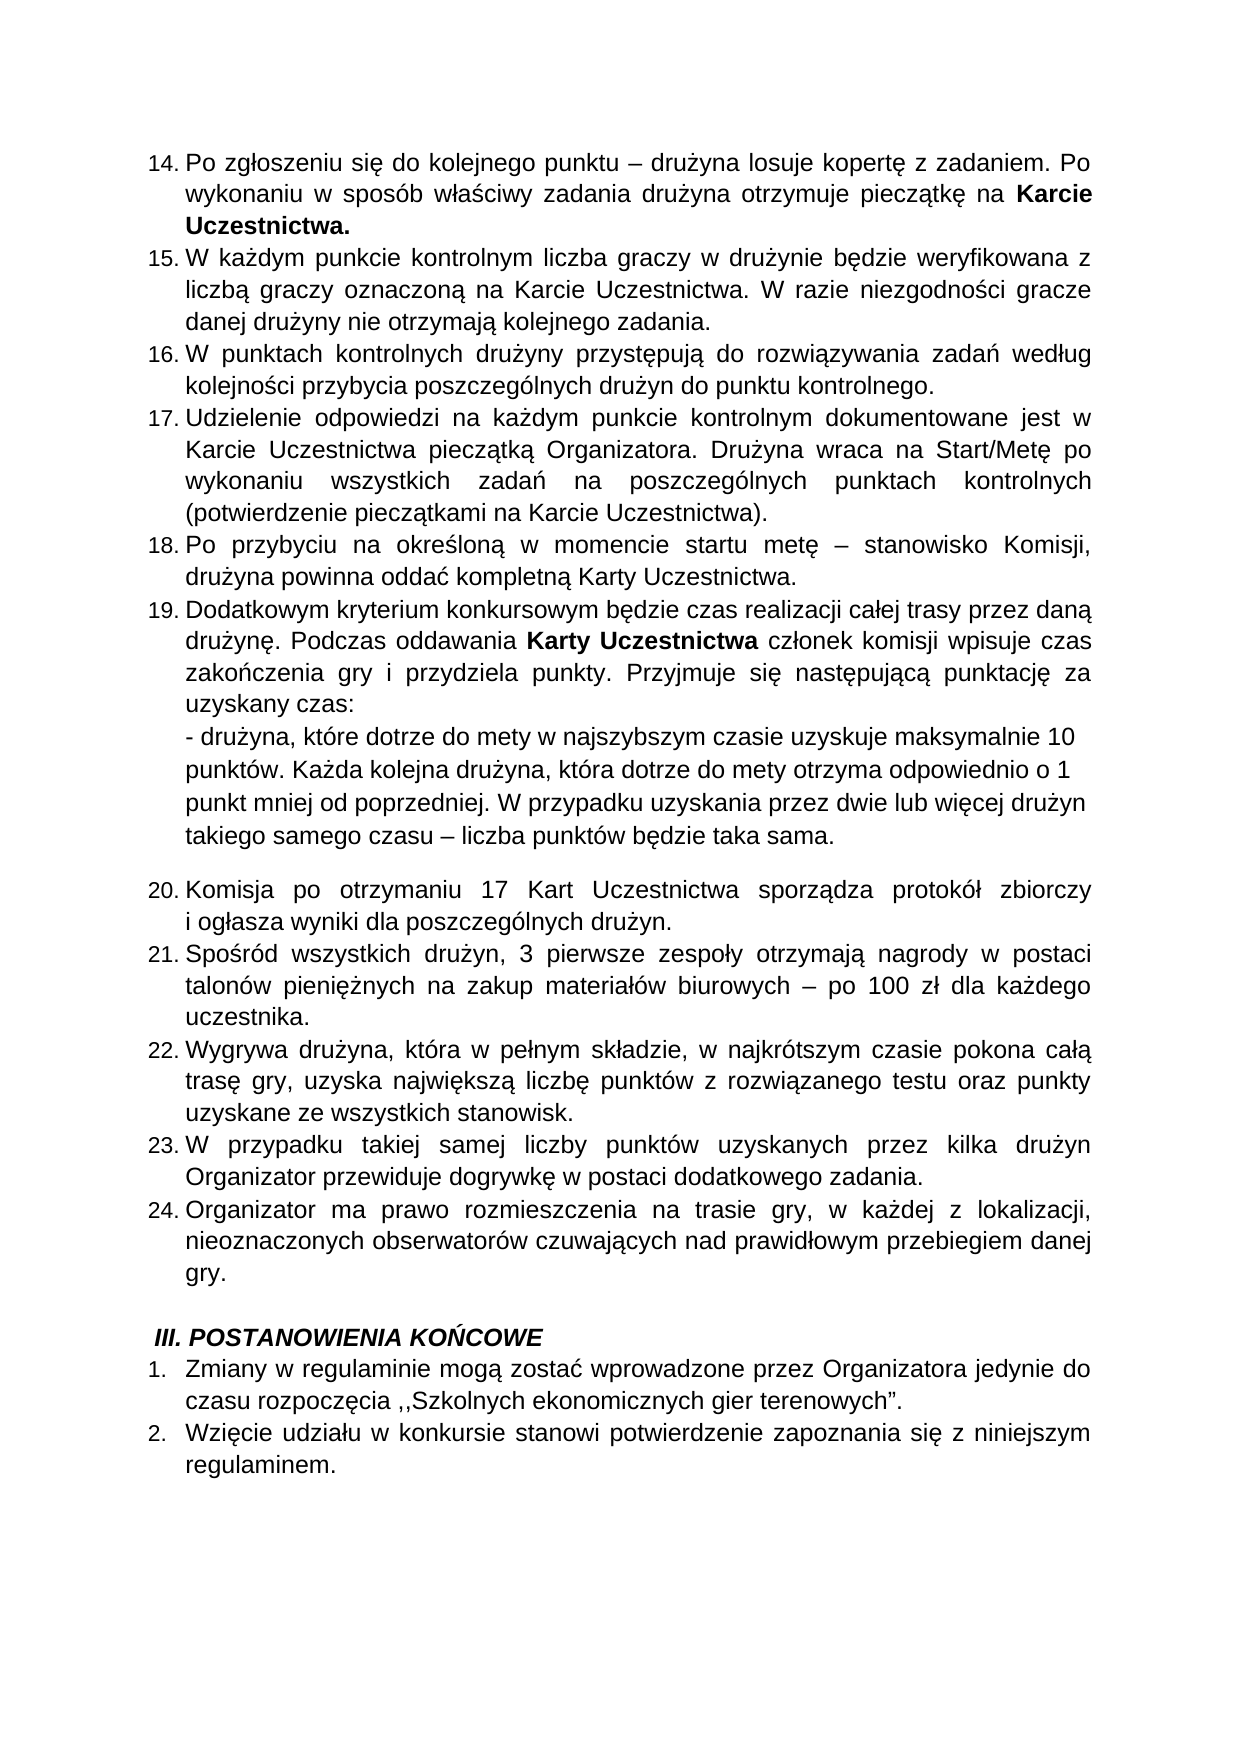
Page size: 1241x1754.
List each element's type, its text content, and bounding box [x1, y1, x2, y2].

list Spośród wszystkich drużyn, 3 pierwsze zespoły otrzymają nagrody w postaci talonów pieniężnych na zakup materiałów biurowych – po 100 zł dla każdego uczestnika. [148, 939, 1093, 1031]
list Zmiany w regulaminie mogą zostać wprowadzone przez Organizatora jedynie do czasu rozpoczęcia ,,Szkolnych ekonomicznych gier terenowych”. [148, 1354, 1093, 1414]
text III. POSTANOWIENIA KOŃCOWE [154, 1323, 1093, 1352]
list Organizator ma prawo rozmieszczenia na trasie gry, w każdej z lokalizacji, nieoznaczonych obserwatorów czuwających nad prawidłowym przebiegiem danej gry. [148, 1195, 1093, 1287]
list Dodatkowym kryterium konkursowym będzie czas realizacji całej trasy przez daną drużynę. Podczas oddawania Karty Uczestnictwa członek komisji wpisuje czas zakończenia gry i przydziela punkty. Przyjmuje się następującą punktację za uzyskany czas: [148, 595, 1093, 718]
list Udzielenie odpowiedzi na każdym punkcie kontrolnym dokumentowane jest w Karcie Uczestnictwa pieczątką Organizatora. Drużyna wraca na Start/Metę po wykonaniu wszystkich zadań na poszczególnych punktach kontrolnych (potwierdzenie pieczątkami na Karcie Uczestnictwa). [148, 403, 1093, 527]
list Po przybyciu na określoną w momencie startu metę – stanowisko Komisji, drużyna powinna oddać kompletną Karty Uczestnictwa. [148, 531, 1093, 591]
list W przypadku takiej samej liczby punktów uzyskanych przez kilka drużyn Organizator przewiduje dogrywkę w postaci dodatkowego zadania. [148, 1131, 1093, 1191]
list W punktach kontrolnych drużyny przystępują do rozwiązywania zadań według kolejności przybycia poszczególnych drużyn do punktu kontrolnego. [148, 339, 1093, 399]
text - drużyna, które dotrze do mety w najszybszym czasie uzyskuje maksymalnie 10 punktów. Każda kolejna drużyna, która dotrze do mety otrzyma odpowiednio o 1 punkt mniej od poprzedniej. W przypadku uzyskania przez dwie lub więcej drużyn takiego samego czasu – liczba punktów będzie taka sama. [185, 722, 1093, 850]
list Po zgłoszeniu się do kolejnego punktu – drużyna losuje kopertę z zadaniem. Po wykonaniu w sposób właściwy zadania drużyna otrzymuje pieczątkę na Karcie Uczestnictwa. [148, 148, 1093, 239]
list Komisja po otrzymaniu 17 Kart Uczestnictwa sporządza protokół zbiorczy i ogłasza wyniki dla poszczególnych drużyn. [148, 875, 1093, 935]
list W każdym punkcie kontrolnym liczba graczy w drużynie będzie weryfikowana z liczbą graczy oznaczoną na Karcie Uczestnictwa. W razie niezgodności gracze danej drużyny nie otrzymają kolejnego zadania. [148, 243, 1093, 335]
list Wygrywa drużyna, która w pełnym składzie, w najkrótszym czasie pokona całą trasę gry, uzyska największą liczbę punktów z rozwiązanego testu oraz punkty uzyskane ze wszystkich stanowisk. [148, 1035, 1093, 1127]
list Wzięcie udziału w konkursie stanowi potwierdzenie zapoznania się z niniejszym regulaminem. [148, 1418, 1093, 1478]
